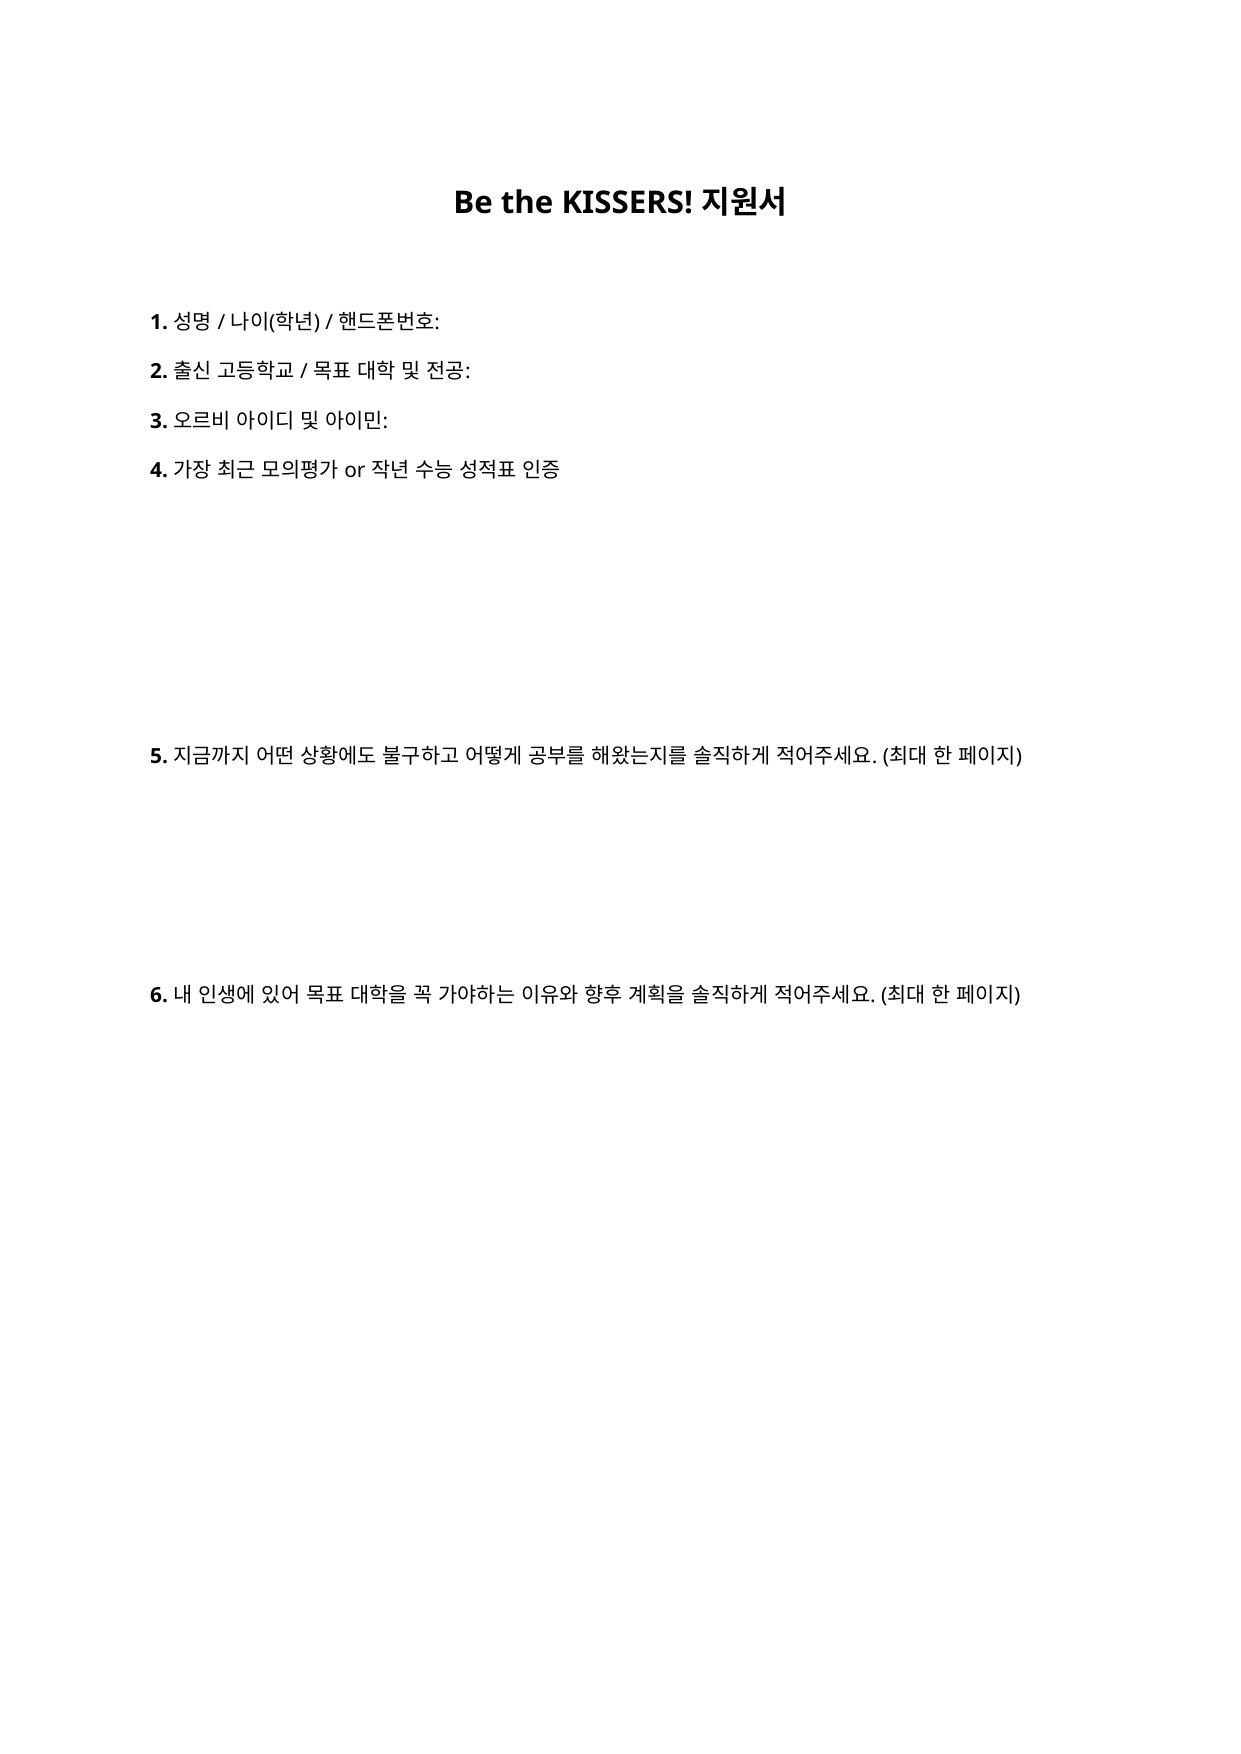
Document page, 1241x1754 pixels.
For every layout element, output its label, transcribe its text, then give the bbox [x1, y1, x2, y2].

list 2. 출신 고등학교 / 목표 대학 및 전공: [150, 355, 1090, 385]
list 4. 가장 최근 모의평가 or 작년 수능 성적표 인증 [150, 453, 1090, 484]
list 3. 오르비 아이디 및 아이민: [150, 404, 1090, 434]
text 6. 내 인생에 있어 목표 대학을 꼭 가야하는 이유와 향후 계획을 솔직하게 적어주세요. (최대 한 페이지) [150, 978, 1090, 1008]
text 5. 지금까지 어떤 상황에도 불구하고 어떻게 공부를 해왔는지를 솔직하게 적어주세요. (최대 한 페이지) [150, 739, 1090, 770]
list 1. 성명 / 나이(학년) / 핸드폰번호: [150, 305, 1090, 336]
text Be the KISSERS! 지원서 [150, 177, 1090, 223]
